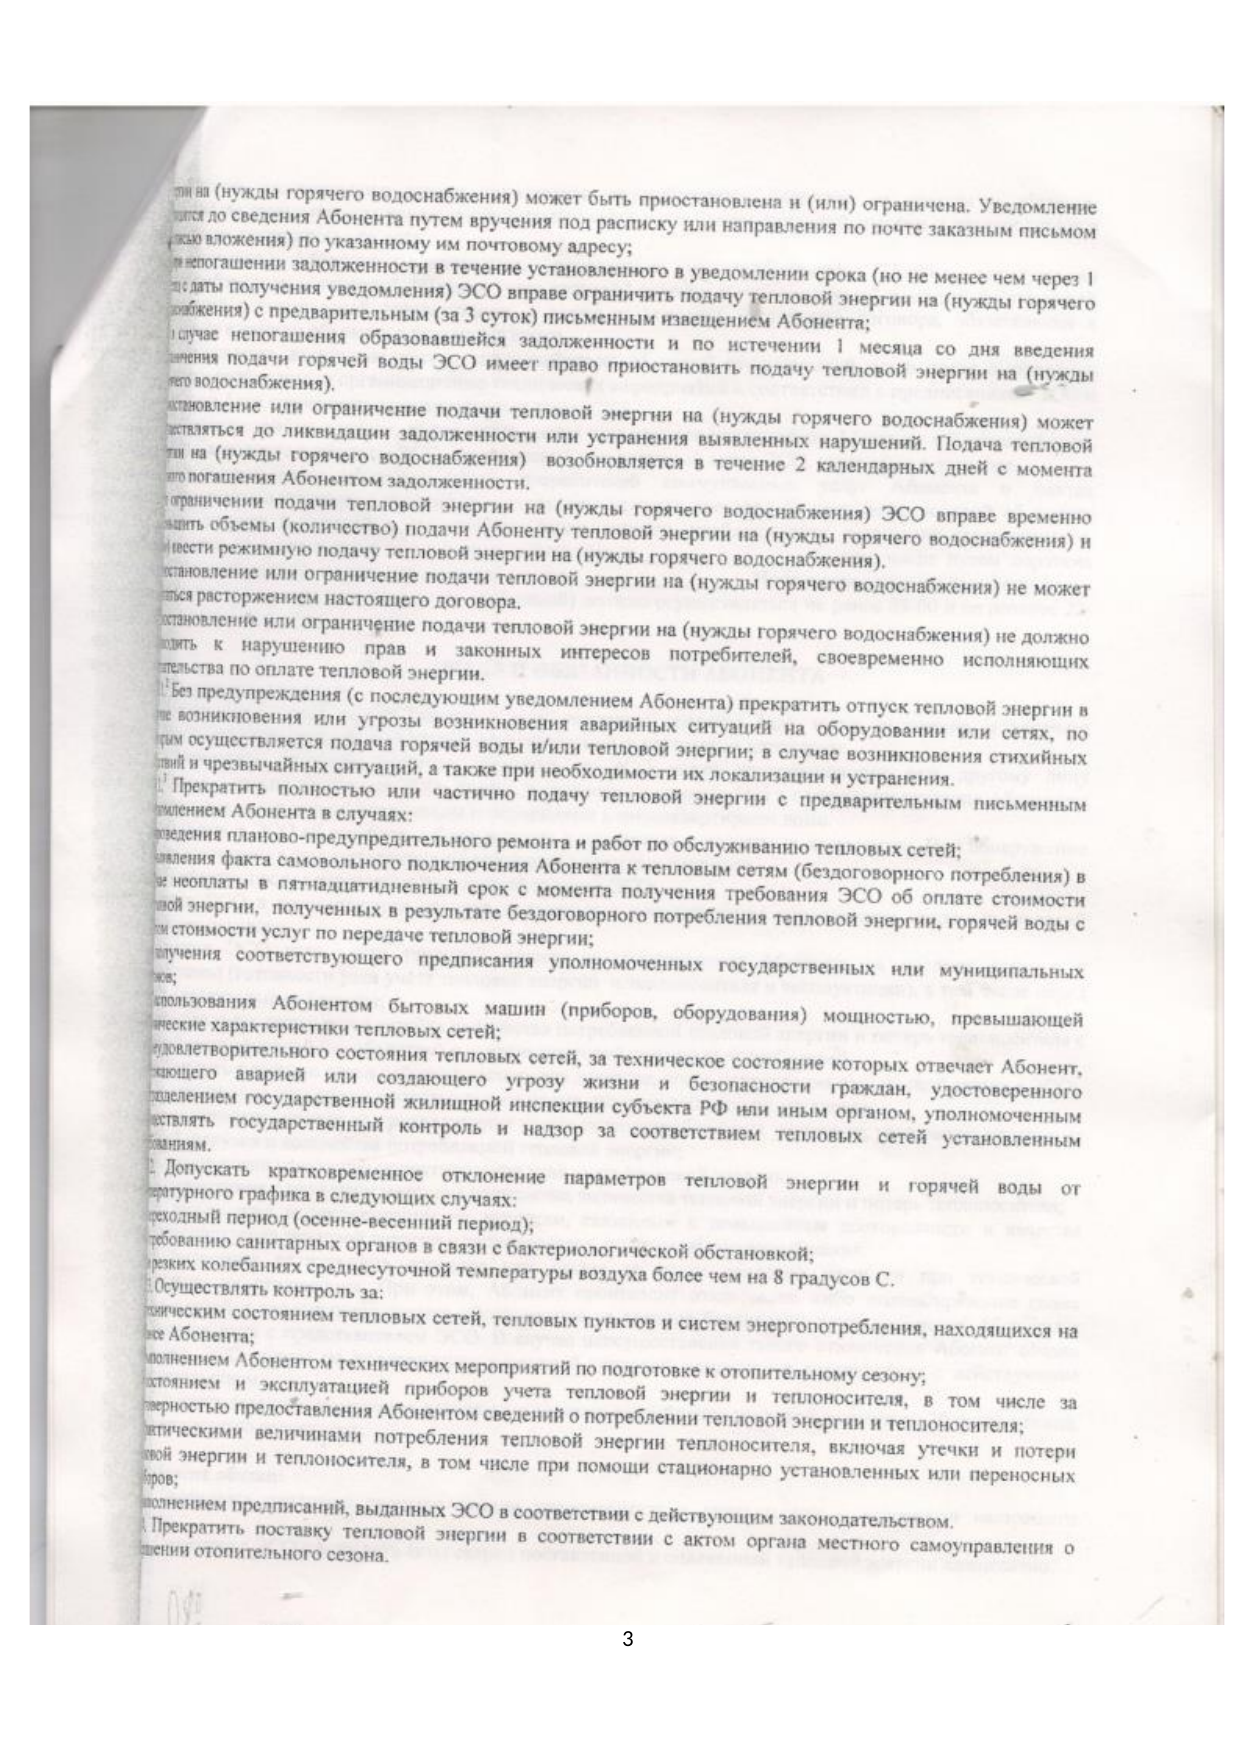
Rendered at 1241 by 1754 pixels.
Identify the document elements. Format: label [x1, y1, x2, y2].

picture [29, 101, 1225, 1625]
